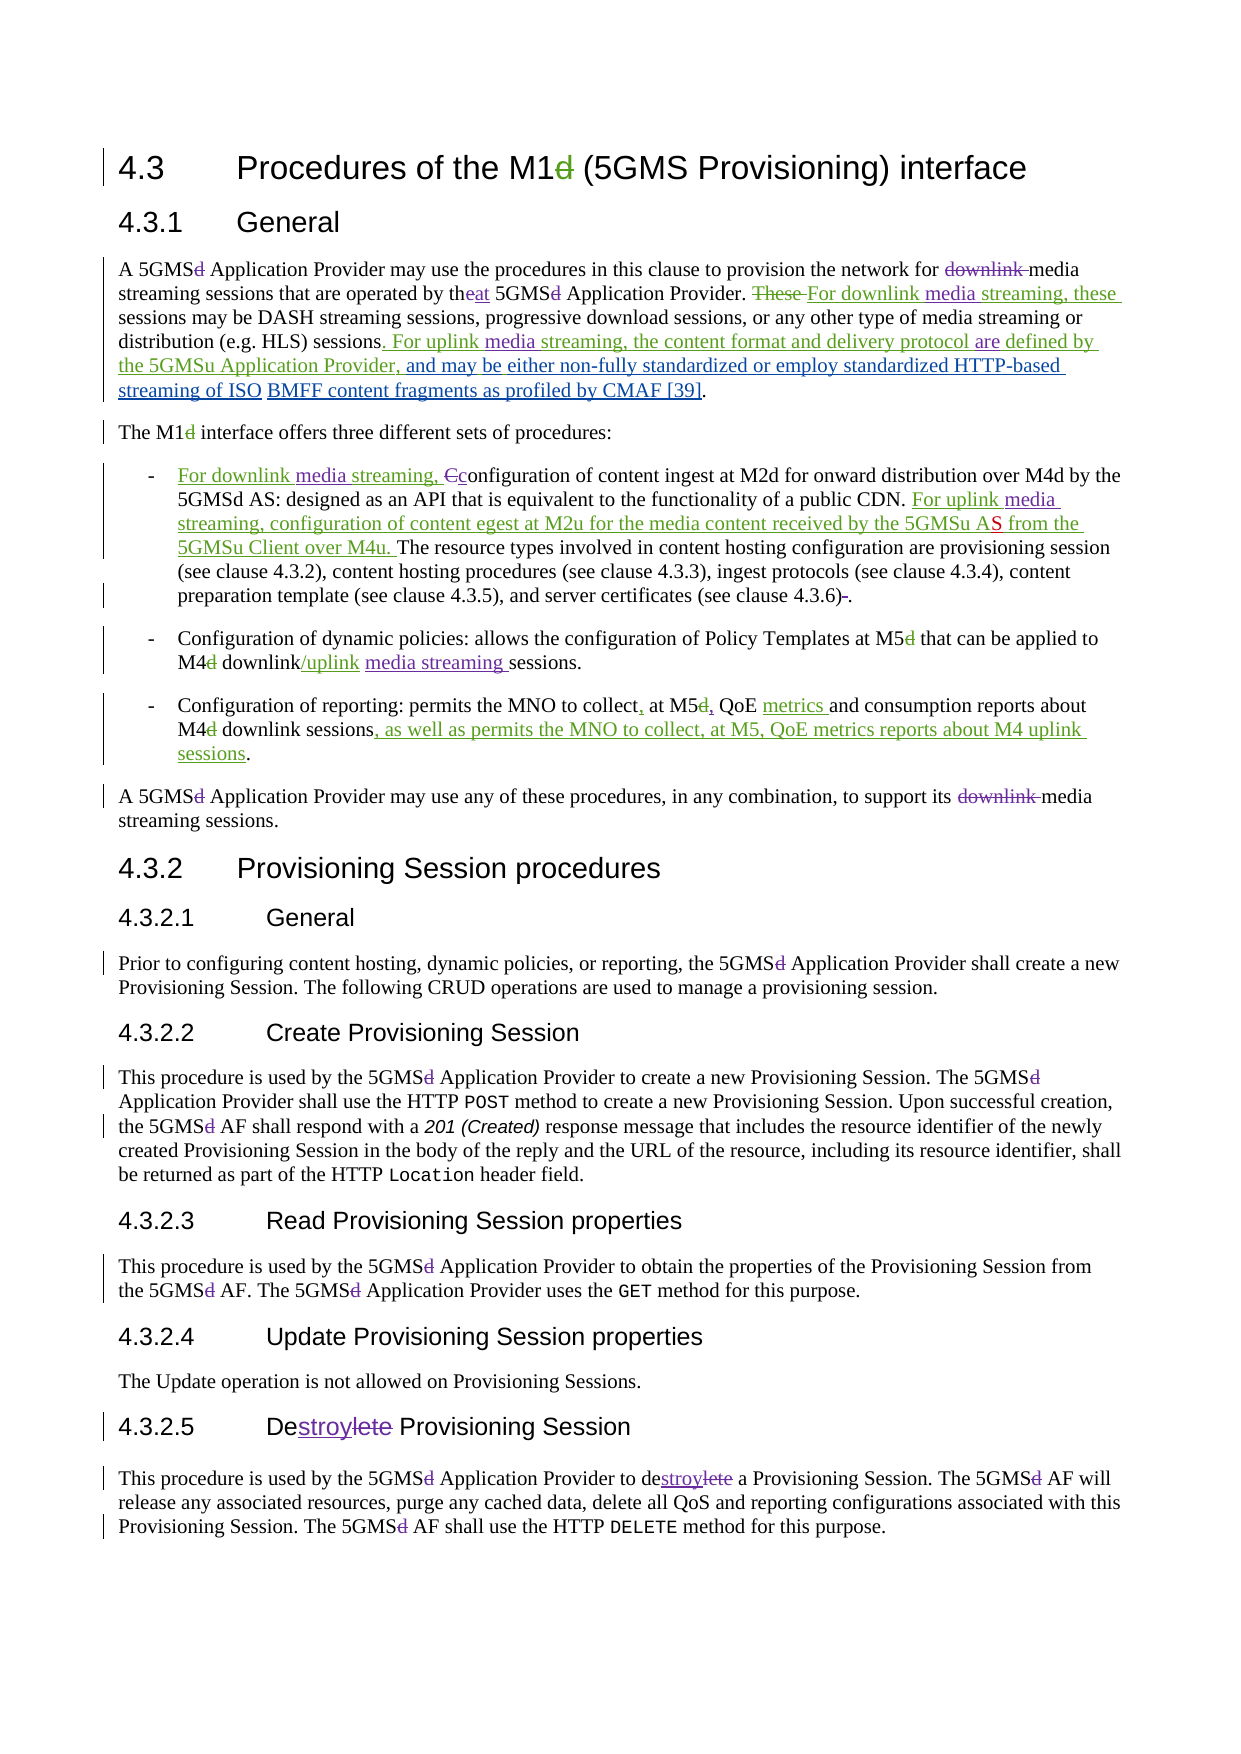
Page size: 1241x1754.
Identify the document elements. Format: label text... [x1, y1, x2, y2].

text Prior to configuring content hosting, dynamic policies, or reporting, the 5GMS Application Provider shall create a new Provisioning Session. The following CRUD operations are used to manage a provisioning session. [118, 951, 1122, 999]
subtitle 4.3.2.2 Create Provisioning Session [118, 1018, 1122, 1046]
text - Configuration of dynamic policies: allows the configuration of Policy Templates at M5 that can be applied to M4 downlink sessions. [148, 626, 1122, 674]
subtitle 4.3.2.4 Update Provisioning Session properties [118, 1322, 1122, 1350]
text The M1 interface offers three different sets of procedures: [118, 420, 1122, 444]
text This procedure is used by the 5GMS Application Provider to obtain the properties of the Provisioning Session from the 5GMS AF. The 5GMS Application Provider uses the GET method for this purpose. [118, 1254, 1122, 1303]
text A 5GMS Application Provider may use the procedures in this clause to provision the network for media streaming sessions that are operated by th 5GMS Application Provider. sessions may be DASH streaming sessions, progressive download sessions, or any other type of media streaming or distribution (e.g. HLS) sessions . [118, 257, 1122, 402]
subtitle 4.3.2.1 General [118, 903, 1122, 932]
text This procedure is used by the 5GMS Application Provider to create a new Provisioning Session. The 5GMS Application Provider shall use the HTTP POST method to create a new Provisioning Session. Upon successful creation, the 5GMS AF shall respond with a 201 (Created) response message that includes the resource identifier of the newly created Provisioning Session in the body of the reply and the URL of the resource, including its resource identifier, shall be returned as part of the HTTP Location header field. [118, 1065, 1122, 1187]
subtitle 4.3.2.5 De Provisioning Session [118, 1412, 1122, 1441]
subtitle 4.3.2 Provisioning Session procedures [118, 851, 1122, 884]
subtitle 4.3.1 General [118, 205, 1122, 238]
text This procedure is used by the 5GMS Application Provider to de a Provisioning Session. The 5GMS AF will release any associated resources, purge any cached data, delete all QoS and reporting configurations associated with this Provisioning Session. The 5GMS AF shall use the HTTP DELETE method for this purpose. [118, 1466, 1122, 1539]
text The Update operation is not allowed on Provisioning Sessions. [118, 1369, 1122, 1393]
text - onfiguration of content ingest at M2d for onward distribution over M4d by the 5GMSd AS: designed as an API that is equivalent to the functionality of a public CDN. The resource types involved in content hosting configuration are provisioning session (see clause 4.3.2), content hosting procedures (see clause 4.3.3), ingest protocols (see clause 4.3.4), content preparation template (see clause 4.3.5), and server certificates (see clause 4.3.6). [148, 463, 1122, 607]
text A 5GMS Application Provider may use any of these procedures, in any combination, to support its media streaming sessions. [118, 784, 1122, 832]
text - Configuration of reporting: permits the MNO to collect at M5 QoE and consumption reports about M4 downlink sessions. [148, 693, 1122, 765]
subtitle 4.3 Procedures of the M1 (5GMS Provisioning) interface [118, 148, 1122, 186]
subtitle 4.3.2.3 Read Provisioning Session properties [118, 1206, 1122, 1235]
